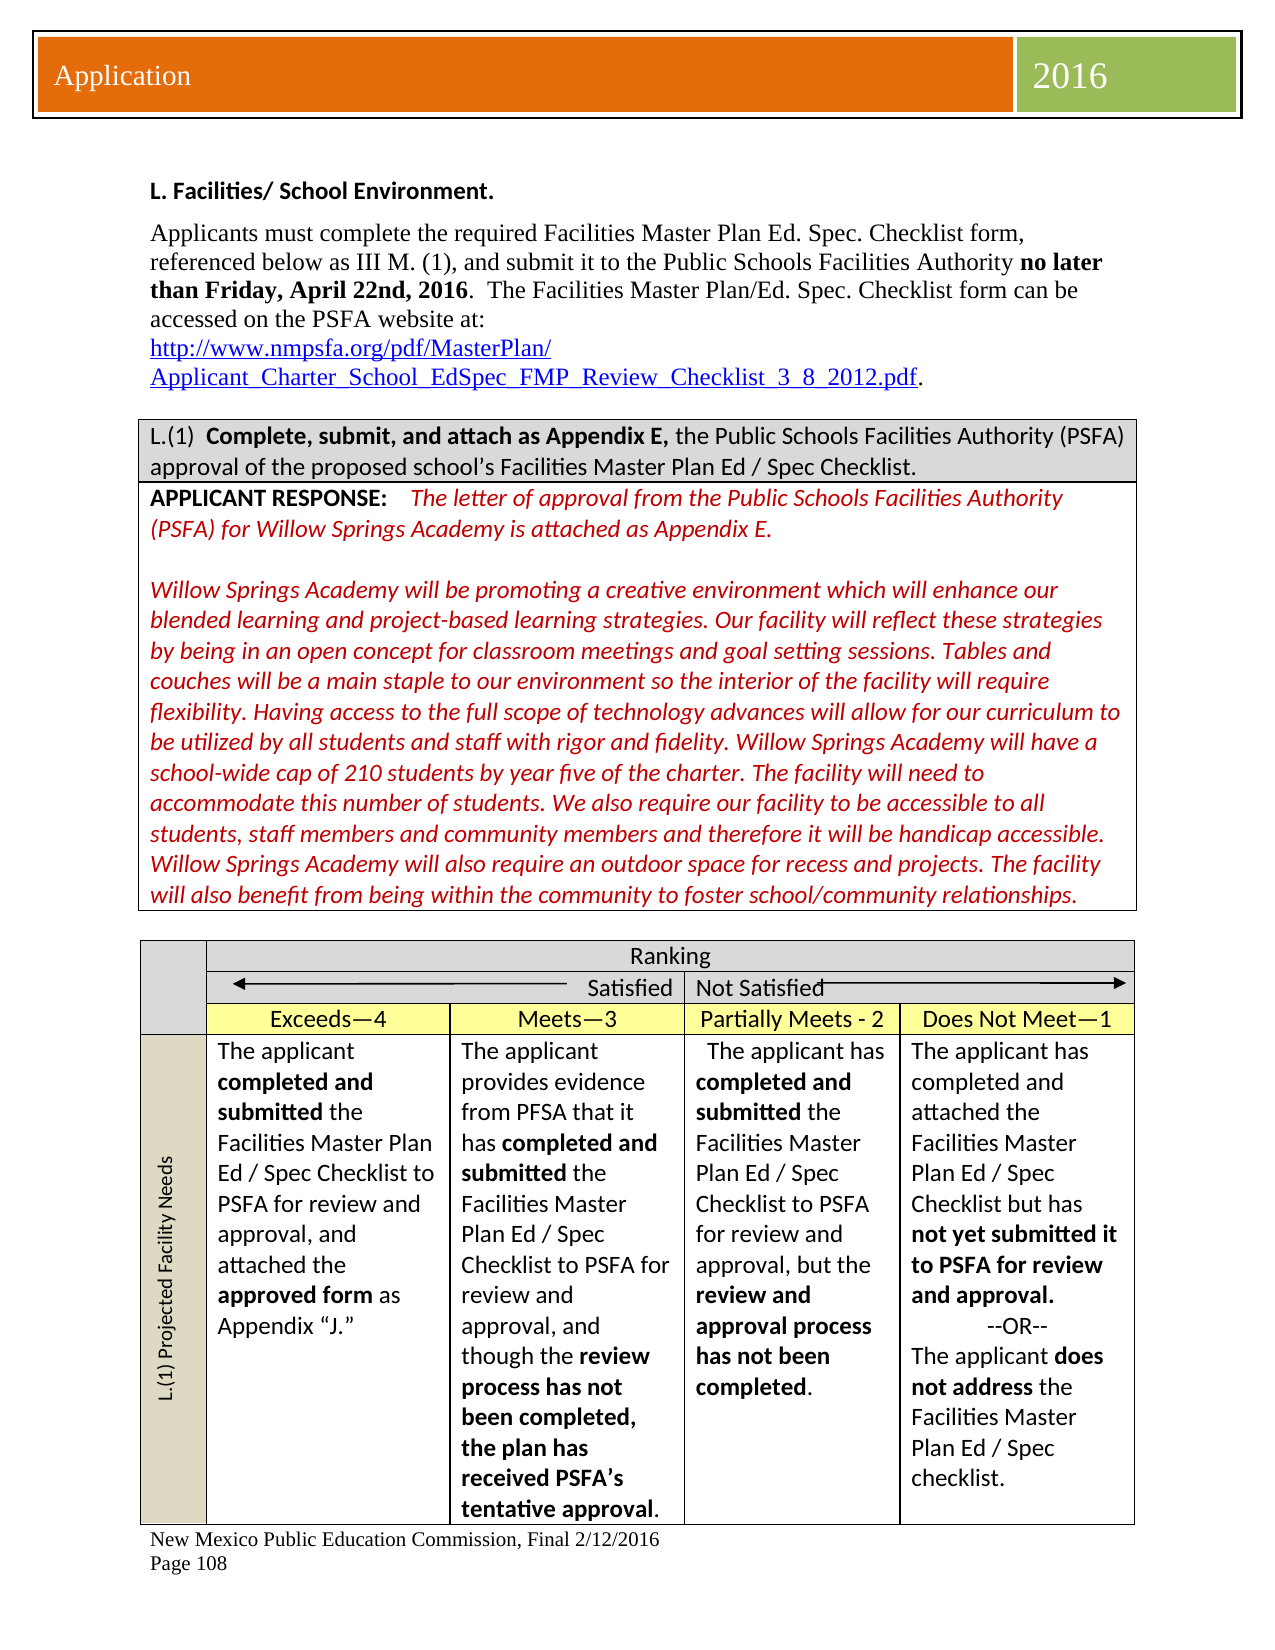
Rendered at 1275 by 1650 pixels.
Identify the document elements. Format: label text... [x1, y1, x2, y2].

table_cell The applicant completed and submitted the Facilities Master Plan Ed / Spec Checklist to PSFA for review and approval, and attached the approved form as Appendix “J.” [207, 1035, 449, 1523]
table_cell The applicant has completed and attached the Facilities Master Plan Ed / Spec Checklist but has not yet submitted it to PSFA for review and approval. --OR-- The applicant does not address the Facilities Master Plan Ed / Spec checklist. [901, 1035, 1134, 1523]
table_cell Does Not Meet—1 [901, 1004, 1134, 1034]
table_cell Meets—3 [451, 1004, 684, 1034]
text Applicants must complete the required Facilities Master Plan Ed. Spec. Checklist form, referenced below as III M. (1), and submit it to the Public Schools Facilities Authority no later than Friday, April 22nd, 2016. The Facilities Master Plan/Ed. Spec. Checklist form can be accessed on the PSFA website at: [150, 218, 1125, 333]
table_cell Not Satisfied [685, 972, 1134, 1003]
table_header L.(1) Complete, submit, and attach as Appendix E, the Public Schools Facilities Authority (PSFA) approval of the proposed school’s Facilities Master Plan Ed / Spec Checklist. [139, 420, 1136, 481]
table_cell The applicant has completed and submitted the Facilities Master Plan Ed / Spec Checklist to PSFA for review and approval, but the review and approval process has not been completed. [685, 1035, 899, 1523]
subtitle L. Facilities/ School Environment. [150, 175, 1125, 206]
table_cell L.(1) Projected Facility Needs [141, 1035, 206, 1523]
text http://www.nmpsfa.org/pdf/MasterPlan/Applicant_Charter_School_EdSpec_FMP_Review_Checklist_3_8_2012.pdf. [150, 333, 1125, 391]
table_header Ranking [207, 941, 1134, 971]
table_cell Exceeds—4 [207, 1004, 449, 1034]
table_header [141, 941, 206, 1034]
table_cell The applicant provides evidence from PFSA that it has completed and submitted the Facilities Master Plan Ed / Spec Checklist to PSFA for review and approval, and though the review process has not been completed, the plan has received PSFA’s tentative approval. [451, 1035, 684, 1523]
table_cell Satisfied [207, 972, 684, 1003]
table_cell APPLICANT RESPONSE: The letter of approval from the Public Schools Facilities Authority (PSFA) for Willow Springs Academy is attached as Appendix E. Willow Springs Academy will be promoting a creative environment which will enhance our blended learning and project-based learning strategies. Our facility will reflect these strategies by being in an open concept for classroom meetings and goal setting sessions. Tables and couches will be a main staple to our environment so the interior of the facility will require flexibility. Having access to the full scope of technology advances will allow for our curriculum to be utilized by all students and staff with rigor and fidelity. Willow Springs Academy will have a school-wide cap of 210 students by year five of the charter. The facility will need to accommodate this number of students. We also require our facility to be accessible to all students, staff members and community members and therefore it will be handicap accessible. Willow Springs Academy will also require an outdoor space for recess and projects. The facility will also benefit from being within the community to foster school/community relationships. [139, 483, 1136, 910]
table_cell Partially Meets - 2 [685, 1004, 899, 1034]
